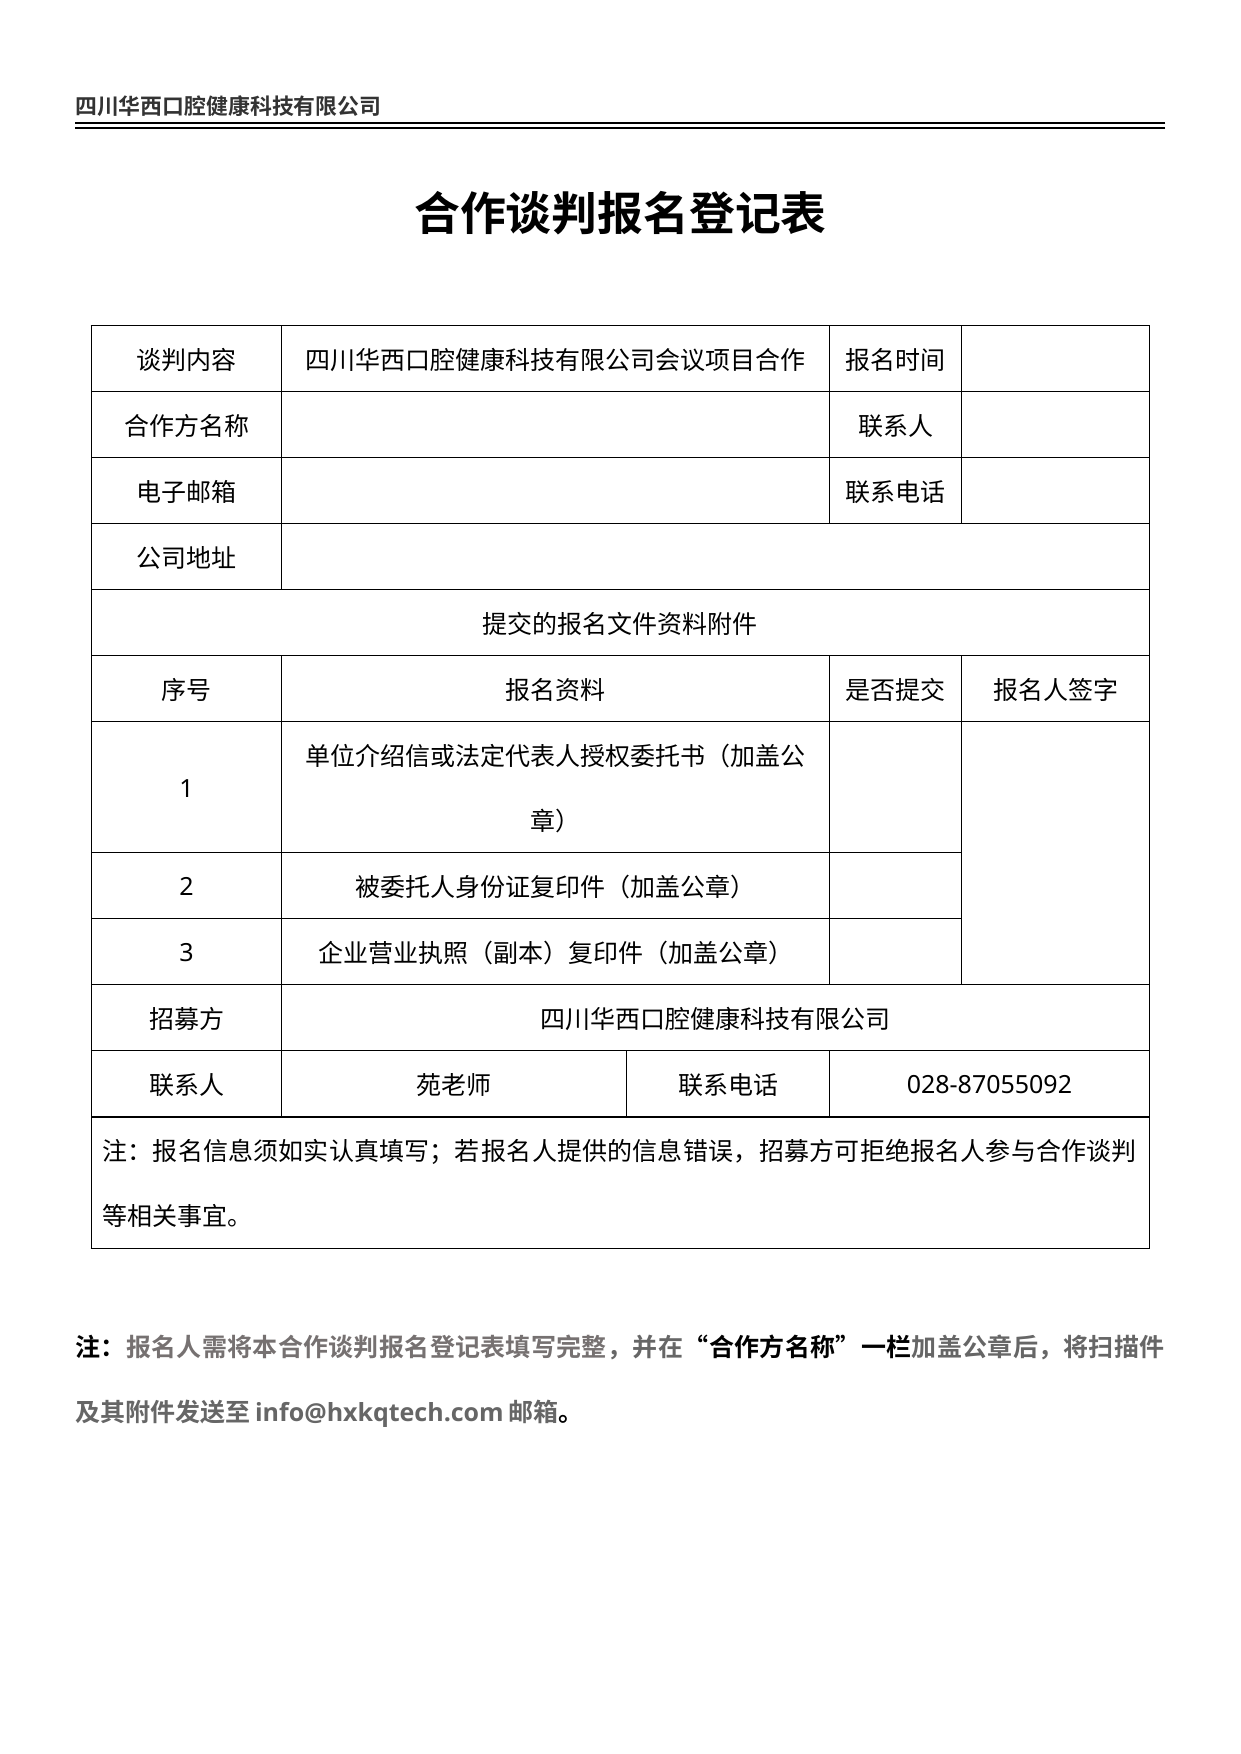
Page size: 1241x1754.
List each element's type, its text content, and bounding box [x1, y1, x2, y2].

table_cell [962, 458, 1149, 523]
table_cell [282, 392, 829, 457]
table_cell 单位介绍信或法定代表人授权委托书（加盖公章） [282, 722, 829, 852]
table_cell 注：报名信息须如实认真填写；若报名人提供的信息错误，招募方可拒绝报名人参与合作谈判等相关事宜。 [92, 1118, 1149, 1247]
table_cell 序号 [92, 656, 281, 721]
table_cell 联系人 [92, 1051, 281, 1116]
table_cell [830, 919, 961, 984]
table_cell 1 [92, 722, 281, 852]
table_cell 电子邮箱 [92, 458, 281, 523]
table_header 谈判内容 [92, 326, 281, 391]
table_cell 联系人 [830, 392, 961, 457]
table_cell 报名资料 [282, 656, 829, 721]
table_cell 提交的报名文件资料附件 [92, 590, 1149, 655]
table_cell 被委托人身份证复印件（加盖公章） [282, 853, 829, 918]
table_cell 报名人签字 [962, 656, 1149, 721]
table_cell 3 [92, 919, 281, 984]
table_cell 是否提交 [830, 656, 961, 721]
table_cell 联系电话 [830, 458, 961, 523]
table_cell [282, 524, 1149, 589]
text 注：报名人需将本合作谈判报名登记表填写完整，并在“合作方名称”一栏加盖公章后，将扫描件及其附件发送至info@hxkqtech.com邮箱。 [75, 1313, 1165, 1443]
table_cell 企业营业执照（副本）复印件（加盖公章） [282, 919, 829, 984]
table_cell 招募方 [92, 985, 281, 1050]
table_cell [282, 458, 829, 523]
table_header [962, 326, 1149, 391]
table_cell 028-87055092 [830, 1051, 1149, 1116]
table_cell [830, 722, 961, 852]
table_cell [962, 392, 1149, 457]
text 合作谈判报名登记表 [75, 162, 1165, 259]
table_cell 联系电话 [627, 1051, 829, 1116]
table_cell 苑老师 [282, 1051, 626, 1116]
table_cell 公司地址 [92, 524, 281, 589]
table_cell 四川华西口腔健康科技有限公司 [282, 985, 1149, 1050]
table_cell 2 [92, 853, 281, 918]
table_cell [830, 853, 961, 918]
table_header 报名时间 [830, 326, 961, 391]
table_header 四川华西口腔健康科技有限公司会议项目合作 [282, 326, 829, 391]
table_cell 合作方名称 [92, 392, 281, 457]
table_cell [962, 722, 1149, 984]
